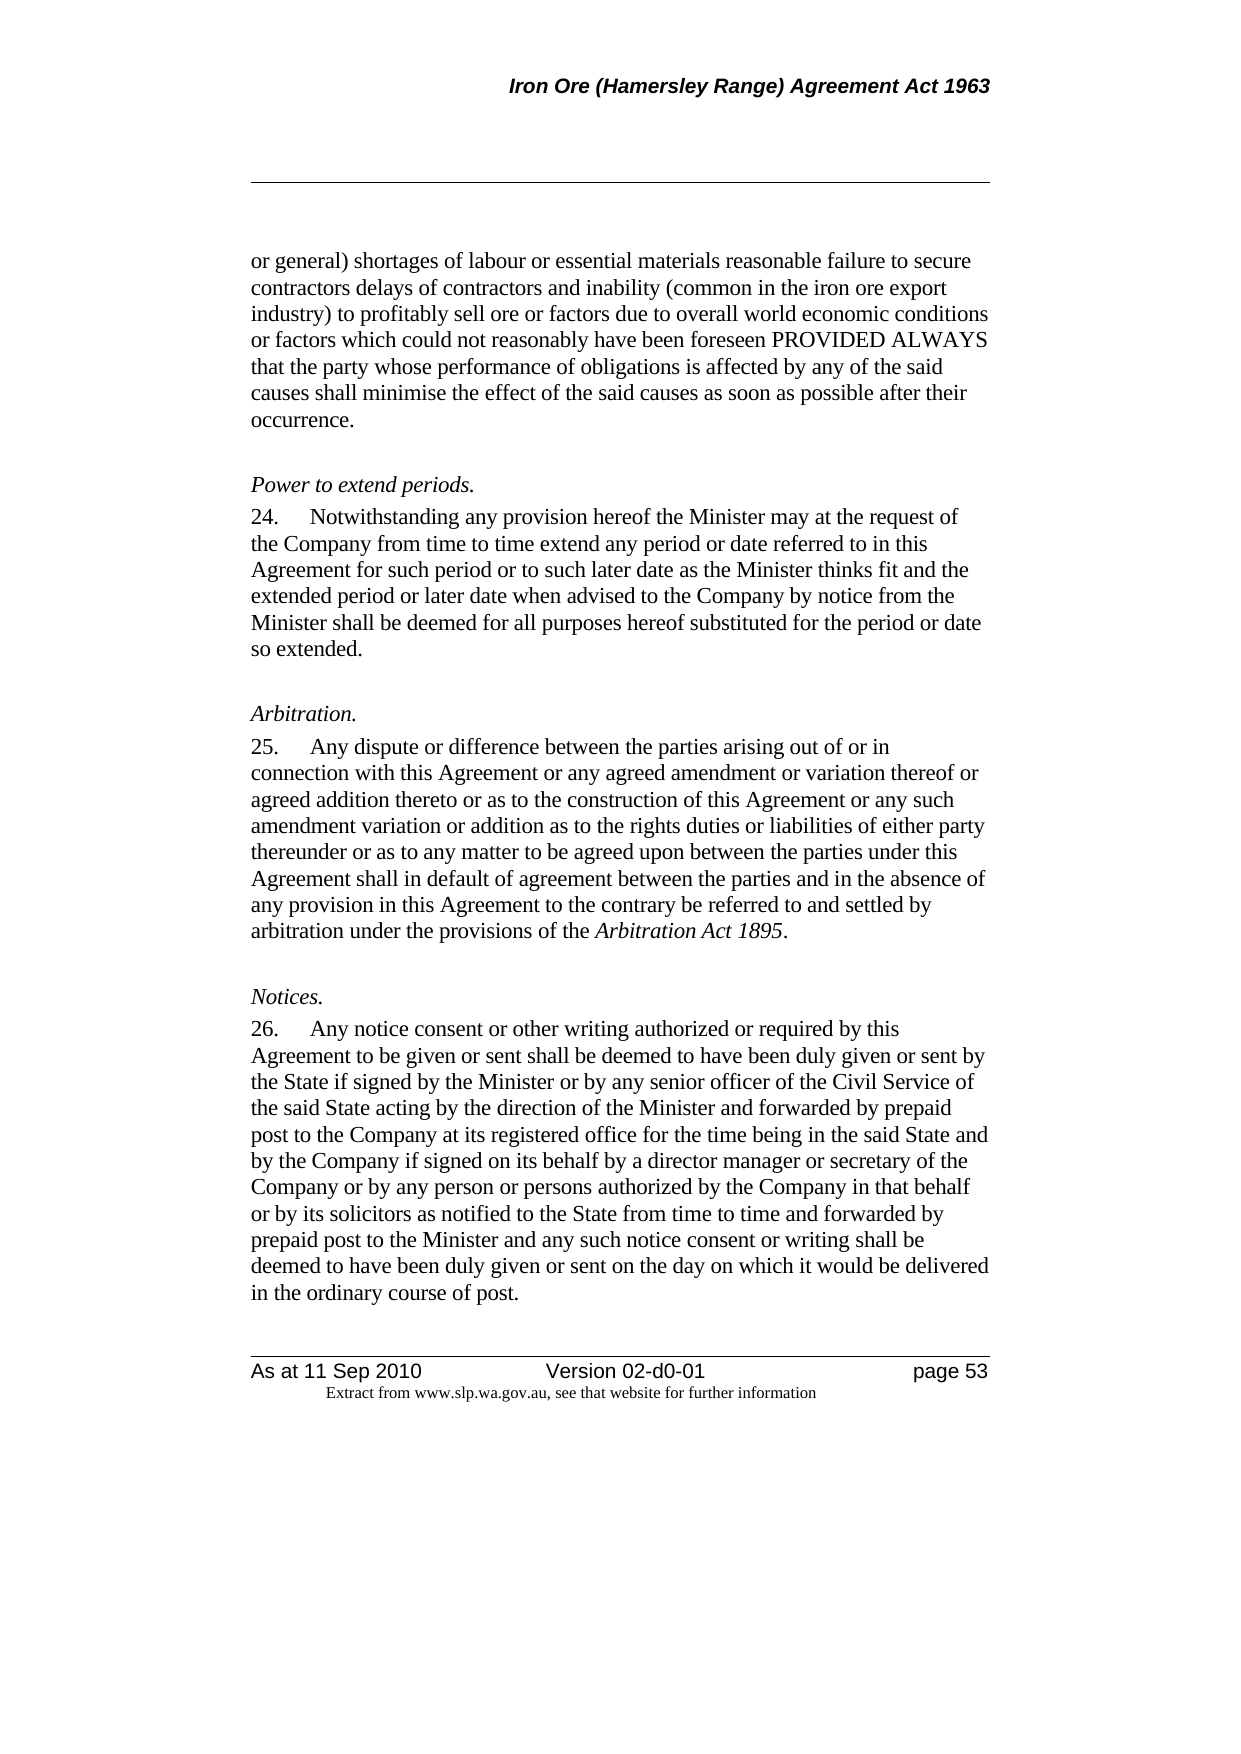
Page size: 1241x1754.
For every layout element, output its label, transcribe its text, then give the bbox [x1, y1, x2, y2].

text 24. Notwithstanding any provision hereof the Minister may at the request of the Company from time to time extend any period or date referred to in this Agreement for such period or to such later date as the Minister thinks fit and the extended period or later date when advised to the Company by notice from the Minister shall be deemed for all purposes hereof substituted for the period or date so extended. [251, 503, 990, 662]
text 26. Any notice consent or other writing authorized or required by this Agreement to be given or sent shall be deemed to have been duly given or sent by the State if signed by the Minister or by any senior officer of the Civil Service of the said State acting by the direction of the Minister and forwarded by prepaid post to the Company at its registered office for the time being in the said State and by the Company if signed on its behalf by a director manager or secretary of the Company or by any person or persons authorized by the Company in that behalf or by its solicitors as notified to the State from time to time and forwarded by prepaid post to the Minister and any such notice consent or writing shall be deemed to have been duly given or sent on the day on which it would be delivered in the ordinary course of post. [251, 1015, 990, 1305]
text Power to extend periods. [251, 471, 990, 497]
text Arbitration. [251, 700, 990, 727]
text 25. Any dispute or difference between the parties arising out of or in connection with this Agreement or any agreed amendment or variation thereof or agreed addition thereto or as to the construction of this Agreement or any such amendment variation or addition as to the rights duties or liabilities of either party thereunder or as to any matter to be agreed upon between the parties under this Agreement shall in default of agreement between the parties and in the absence of any provision in this Agreement to the contrary be referred to and settled by arbitration under the provisions of the Arbitration Act 1895. [251, 733, 990, 944]
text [251, 247, 990, 432]
text Notices. [251, 983, 990, 1009]
